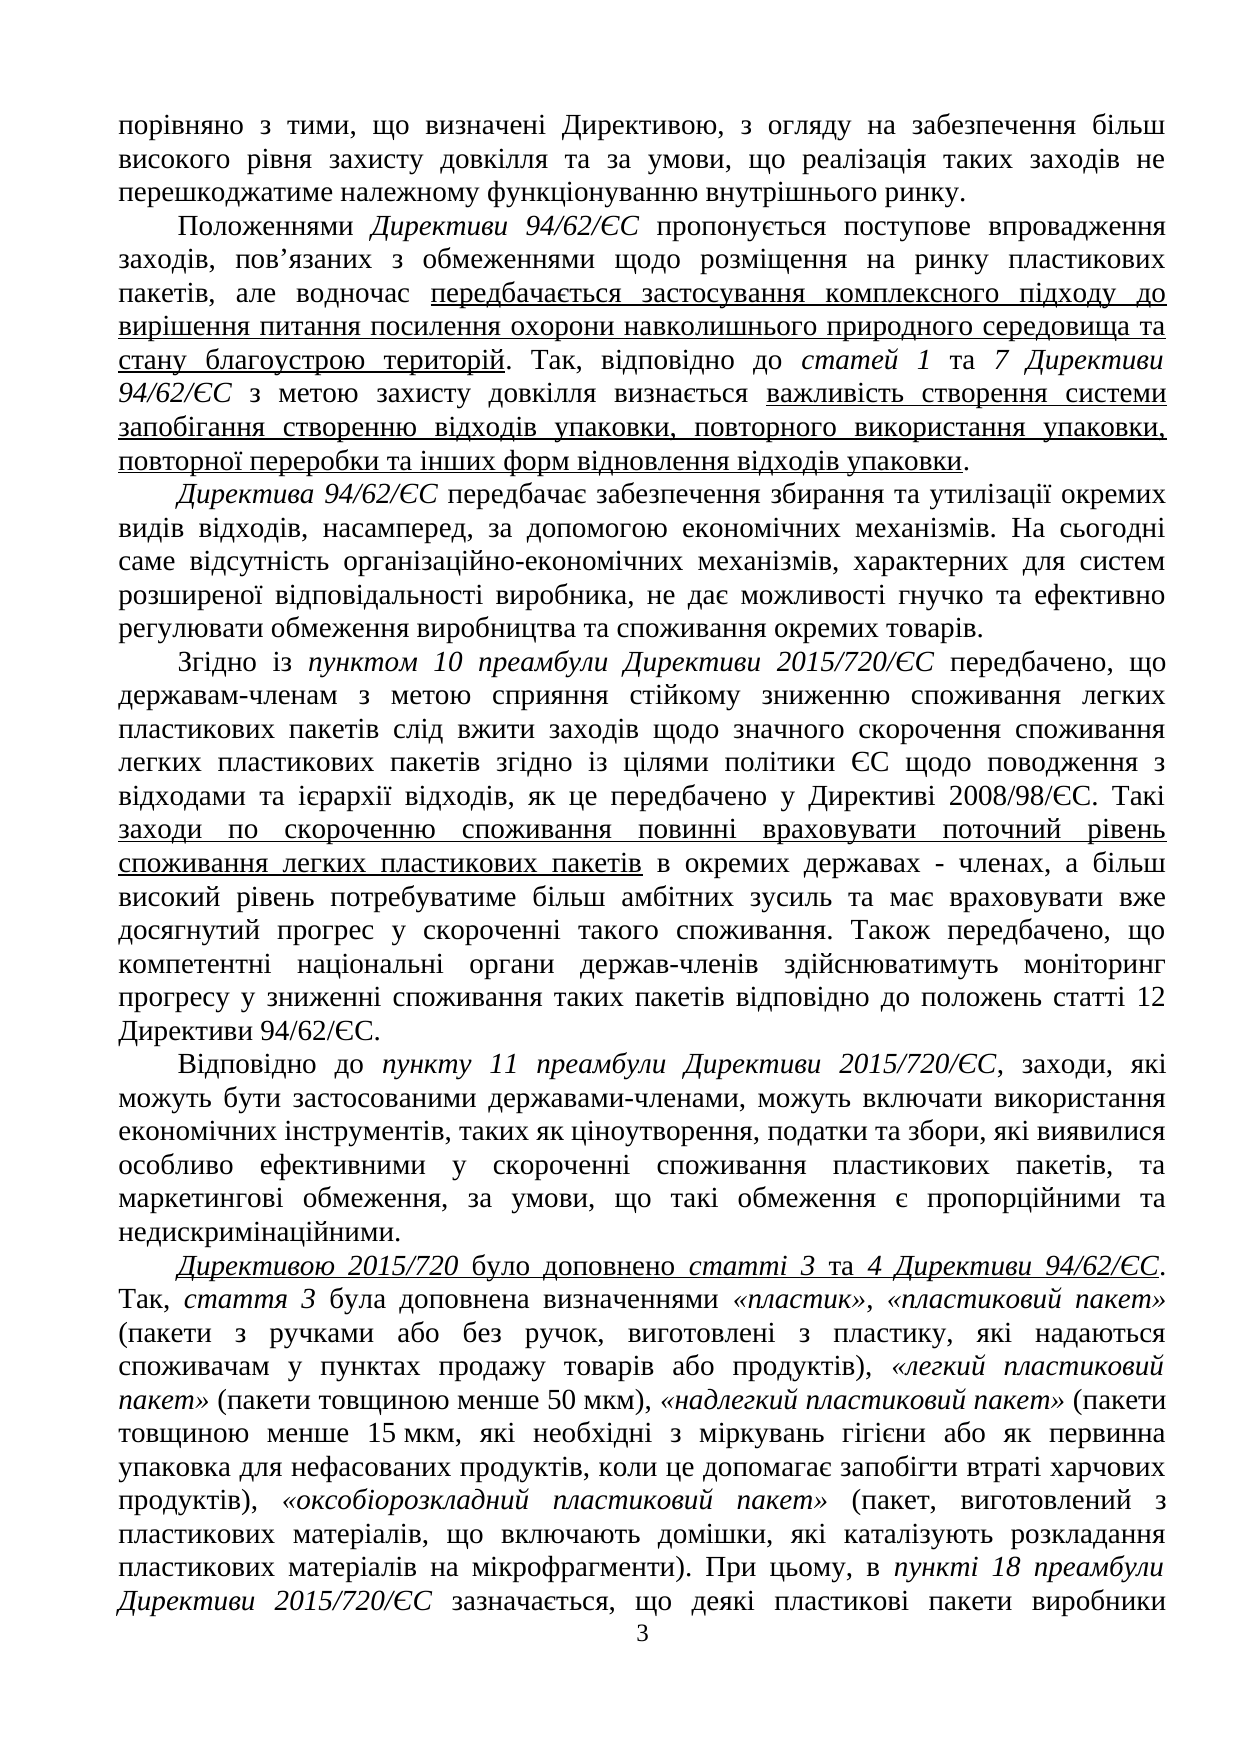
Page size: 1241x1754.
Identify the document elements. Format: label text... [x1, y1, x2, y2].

text Згідно із пунктом 10 преамбули Директиви 2015/720/ЄС передбачено, що державам-членам з метою сприяння стійкому зниженню споживання легких пластикових пакетів слід вжити заходів щодо значного скорочення споживання легких пластикових пакетів згідно із цілями політики ЄС щодо поводження з відходами та ієрархії відходів, як це передбачено у Директиві 2008/98/ЄС. Такі заходи по скороченню споживання повинні враховувати поточний рівень споживання легких пластикових пакетів в окремих державах - членах, а більш високий рівень потребуватиме більш амбітних зусиль та має враховувати вже досягнутий прогрес у скороченні такого споживання. Також передбачено, що компетентні національні органи держав-членів здійснюватимуть моніторинг прогресу у зниженні споживання таких пакетів відповідно до положень статті 12 Директиви 94/62/ЄС. [118, 842, 1167, 1046]
text Положеннями Директиви 94/62/ЄС пропонується поступове впровадження заходів, пов’язаних з обмеженнями щодо розміщення на ринку пластикових пакетів, але водночас передбачається застосування комплексного підходу до вирішення питання посилення охорони навколишнього природного середовища та стану благоустрою територій. Так, відповідно до статей 1 та 7 Директиви 94/62/ЄС з метою захисту довкілля визнається важливість створення системи запобігання створенню відходів упаковки, повторного використання упаковки, повторної переробки та інших форм відновлення відходів упаковки. [118, 208, 1167, 438]
text Відповідно до пункту 11 преамбули Директиви 2015/720/ЄС, заходи, які можуть бути застосованими державами-членами, можуть включати використання економічних інструментів, таких як ціноутворення, податки та збори, які виявилися особливо ефективними у скороченні споживання пластикових пакетів, та маркетингові обмеження, за умови, що такі обмеження є пропорційними та недискримінаційними. [118, 1046, 1167, 1248]
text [118, 1248, 1167, 1617]
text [118, 107, 1167, 208]
text Директива 94/62/ЄС передбачає забезпечення збирання та утилізації окремих видів відходів, насамперед, за допомогою економічних механізмів. На сьогодні саме відсутність організаційно-економічних механізмів, характерних для систем розширеної відповідальності виробника, не дає можливості гнучко та ефективно регулювати обмеження виробництва та споживання окремих товарів. [118, 476, 1167, 644]
text Згідно із пунктом 10 преамбули Директиви 2015/720/ЄС передбачено, що державам-членам з метою сприяння стійкому зниженню споживання легких пластикових пакетів слід вжити заходів щодо значного скорочення споживання легких пластикових пакетів згідно із цілями політики ЄС щодо поводження з відходами та ієрархії відходів, як це передбачено у Директиві 2008/98/ЄС. Такі заходи по скороченню споживання повинні враховувати поточний рівень споживання легких пластикових пакетів в окремих державах - членах, а більш високий рівень потребуватиме більш амбітних зусиль та має враховувати вже досягнутий прогрес у скороченні такого споживання. Також передбачено, що компетентні національні органи держав-членів здійснюватимуть моніторинг прогресу у зниженні споживання таких пакетів відповідно до положень статті 12 Директиви 94/62/ЄС. [118, 644, 1167, 841]
text Положеннями Директиви 94/62/ЄС пропонується поступове впровадження заходів, пов’язаних з обмеженнями щодо розміщення на ринку пластикових пакетів, але водночас передбачається застосування комплексного підходу до вирішення питання посилення охорони навколишнього природного середовища та стану благоустрою територій. Так, відповідно до статей 1 та 7 Директиви 94/62/ЄС з метою захисту довкілля визнається важливість створення системи запобігання створенню відходів упаковки, повторного використання упаковки, повторної переробки та інших форм відновлення відходів упаковки. [118, 440, 1167, 476]
